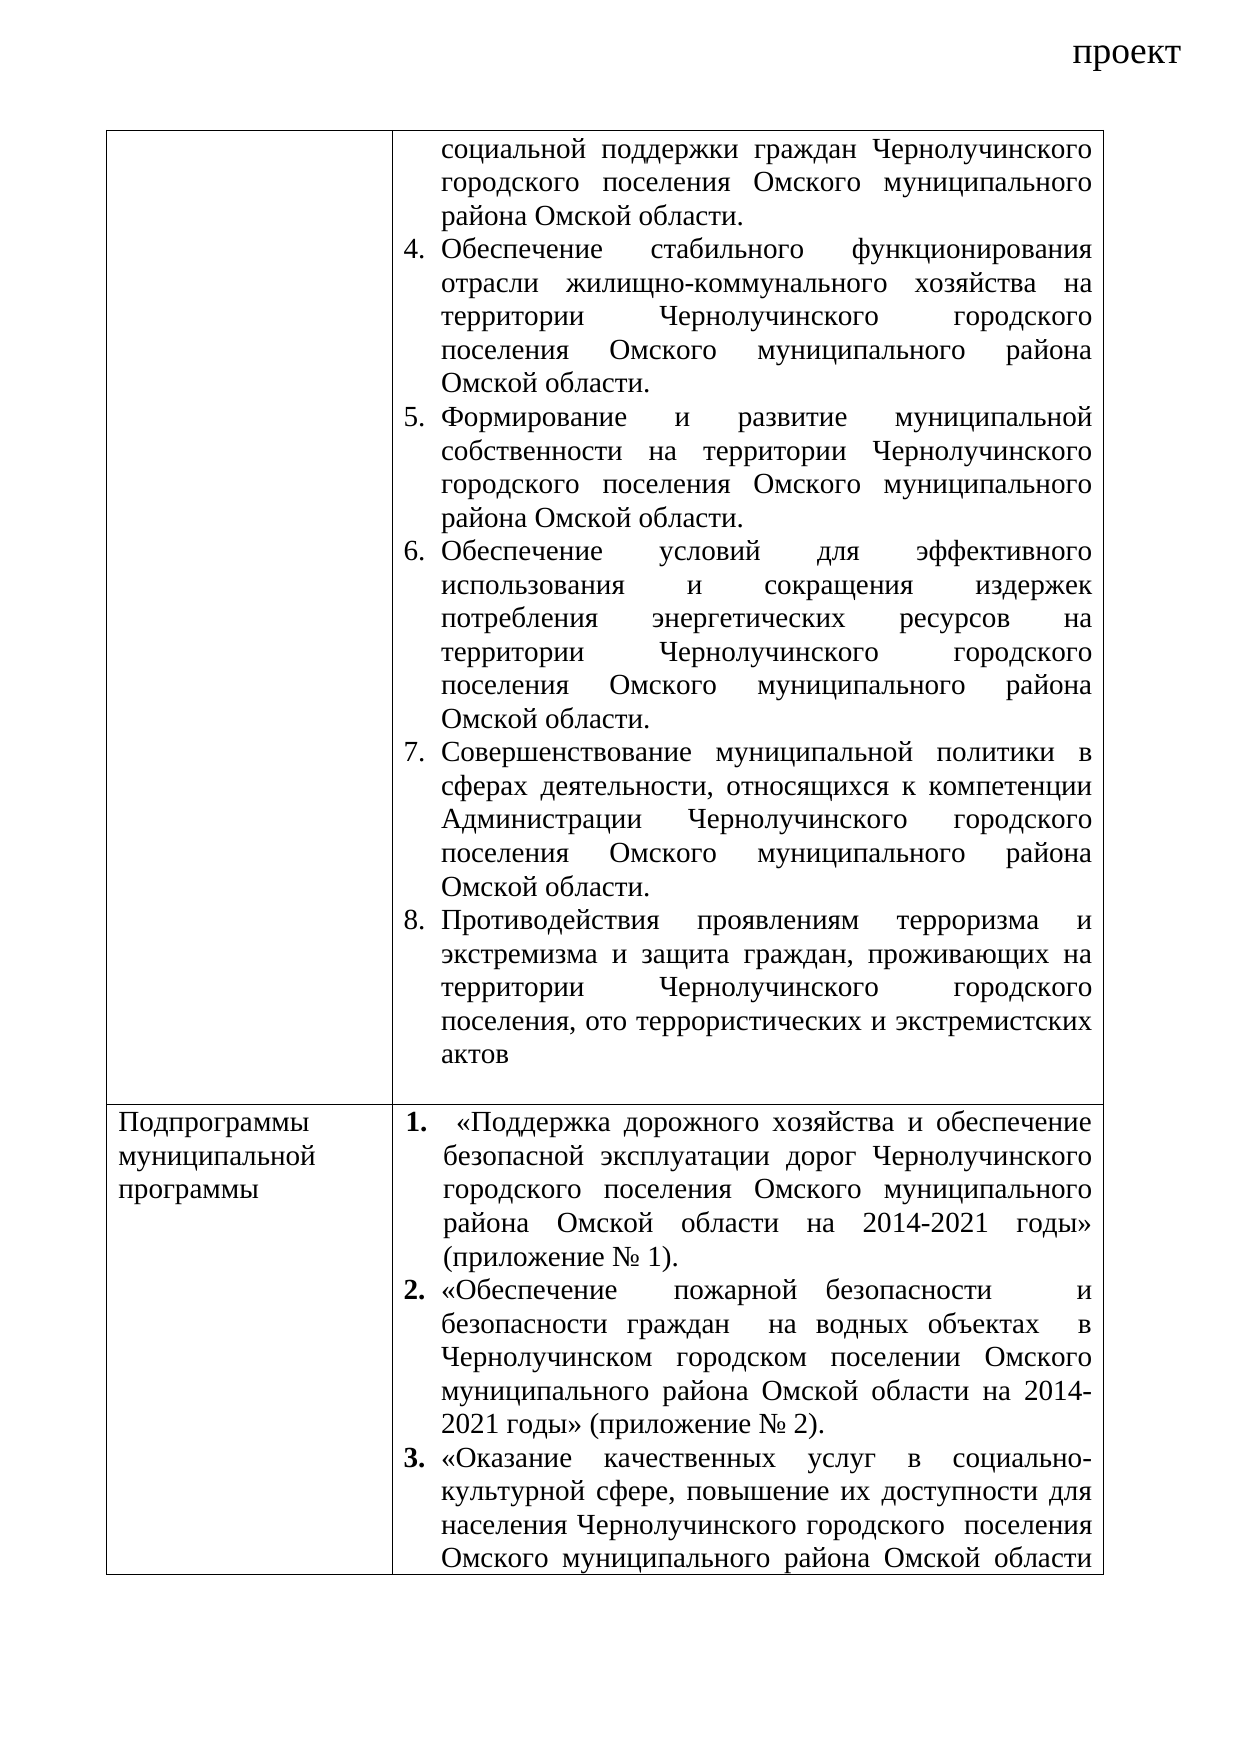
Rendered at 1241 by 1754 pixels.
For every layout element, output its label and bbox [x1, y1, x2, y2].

table_cell [393, 131, 1103, 1103]
table_cell [107, 1105, 392, 1574]
table_cell [107, 131, 392, 1103]
table_cell [393, 1105, 1103, 1574]
